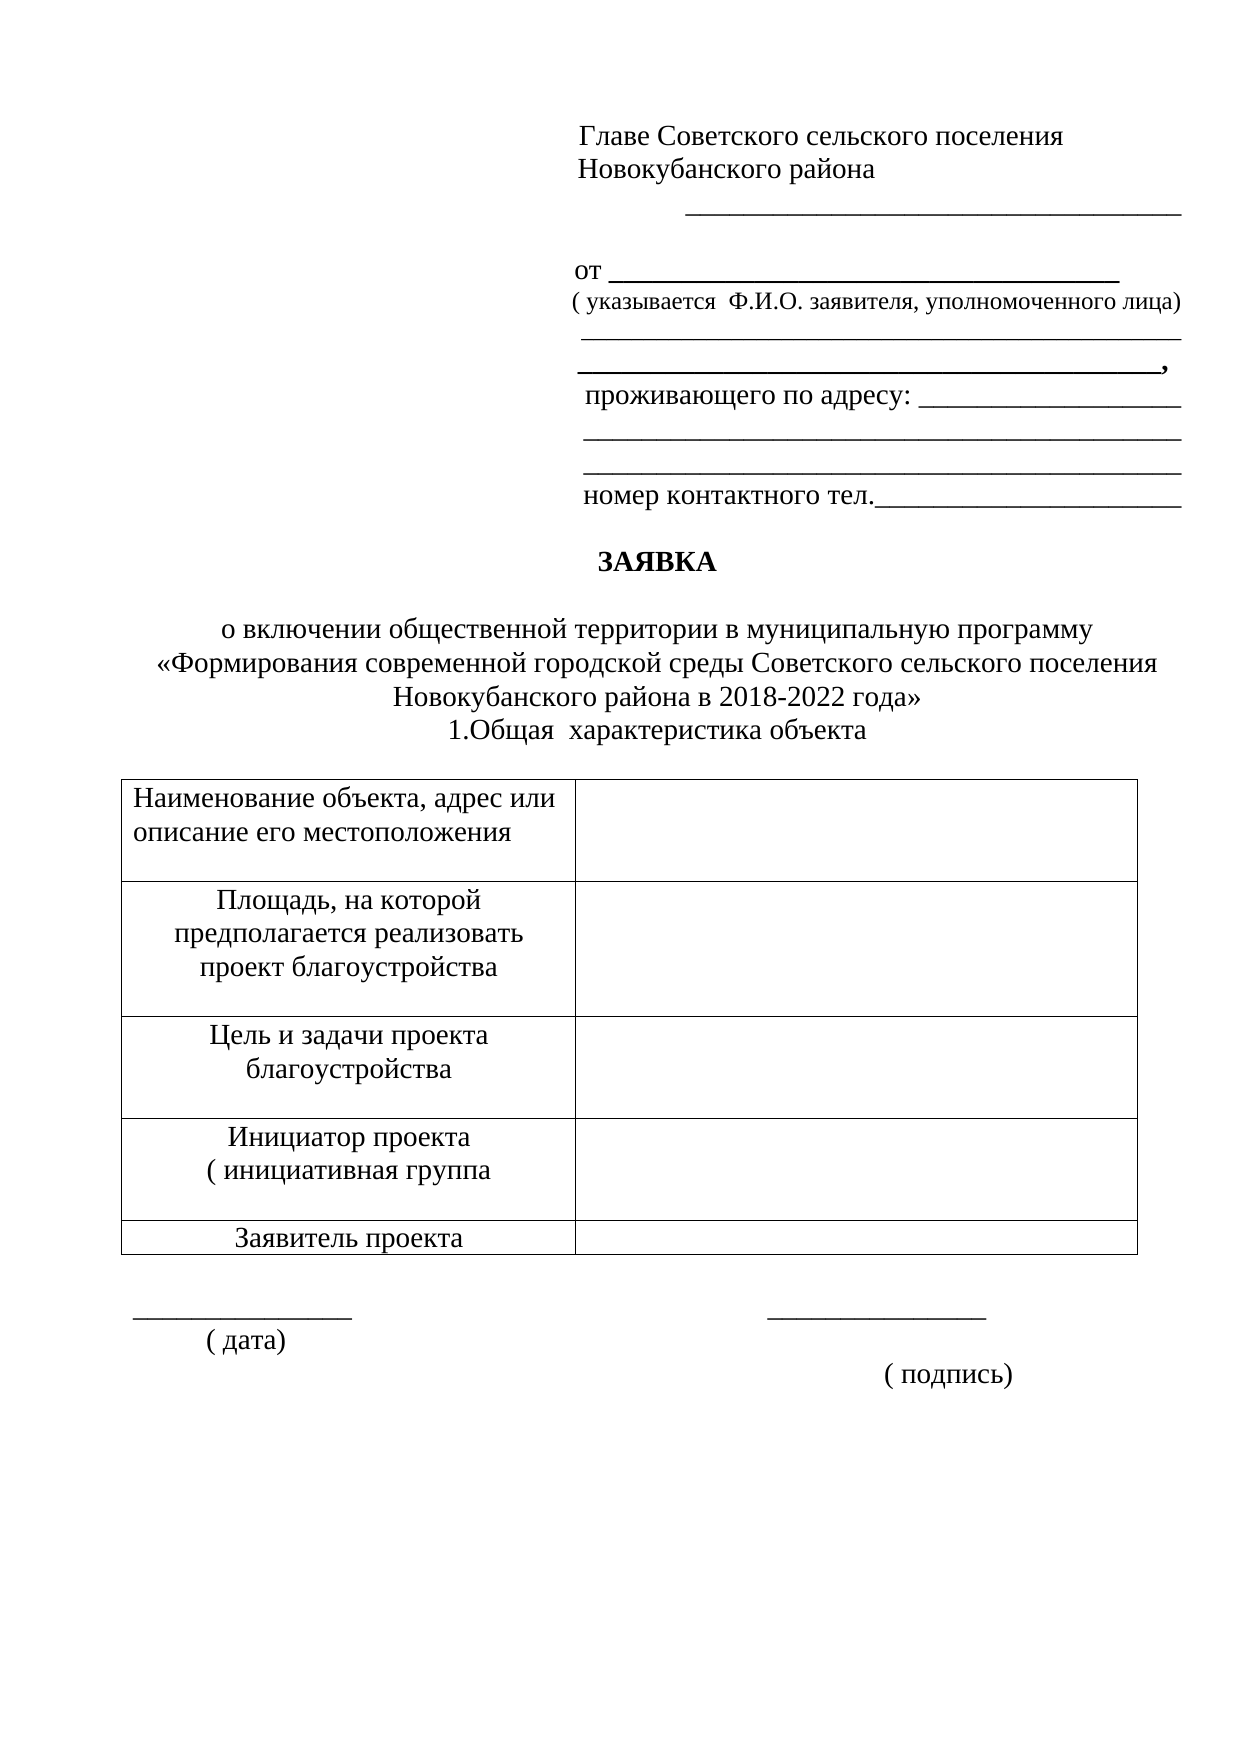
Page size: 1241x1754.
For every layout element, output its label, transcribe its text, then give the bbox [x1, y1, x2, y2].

text о включении общественной территории в муниципальную программу «Формирования современной городской среды Советского сельского поселения Новокубанского района в 2018-2022 года» [133, 612, 1181, 712]
table_cell Цель и задачи проекта благоустройства [122, 1017, 575, 1118]
table_header [576, 780, 1137, 881]
text _________________________________________ [133, 410, 1181, 444]
table_cell [576, 1221, 1137, 1254]
text 1.Общая характеристика объекта [133, 712, 1181, 746]
table_cell Заявитель проекта [122, 1221, 575, 1254]
table_cell [576, 882, 1137, 1016]
table_cell Инициатор проекта ( инициативная группа [122, 1119, 575, 1219]
text проживающего по адресу: __________________ [133, 377, 1181, 410]
text ________________________________________________ [133, 314, 1181, 343]
text __________________________________ [133, 185, 1181, 219]
text номер контактного тел._____________________ [133, 477, 1181, 511]
text от ___________________________________ [133, 252, 1181, 286]
text ЗАЯВКА [133, 544, 1181, 578]
text ( дата) [133, 1322, 1181, 1356]
text Новокубанского района [133, 152, 1181, 185]
table_cell [576, 1119, 1137, 1219]
text ( подпись) [133, 1356, 1181, 1389]
table_cell Площадь, на которой предполагается реализовать проект благоустройства [122, 882, 575, 1016]
text Главе Советского сельского поселения [133, 118, 1181, 152]
table_header Наименование объекта, адрес или описание его местоположения [122, 780, 575, 881]
text ( указывается Ф.И.О. заявителя, уполномоченного лица) [133, 286, 1181, 314]
text _______________ _______________ [133, 1289, 1181, 1322]
text ________________________________________, [133, 343, 1181, 377]
table_cell [576, 1017, 1137, 1118]
text _________________________________________ [133, 444, 1181, 477]
